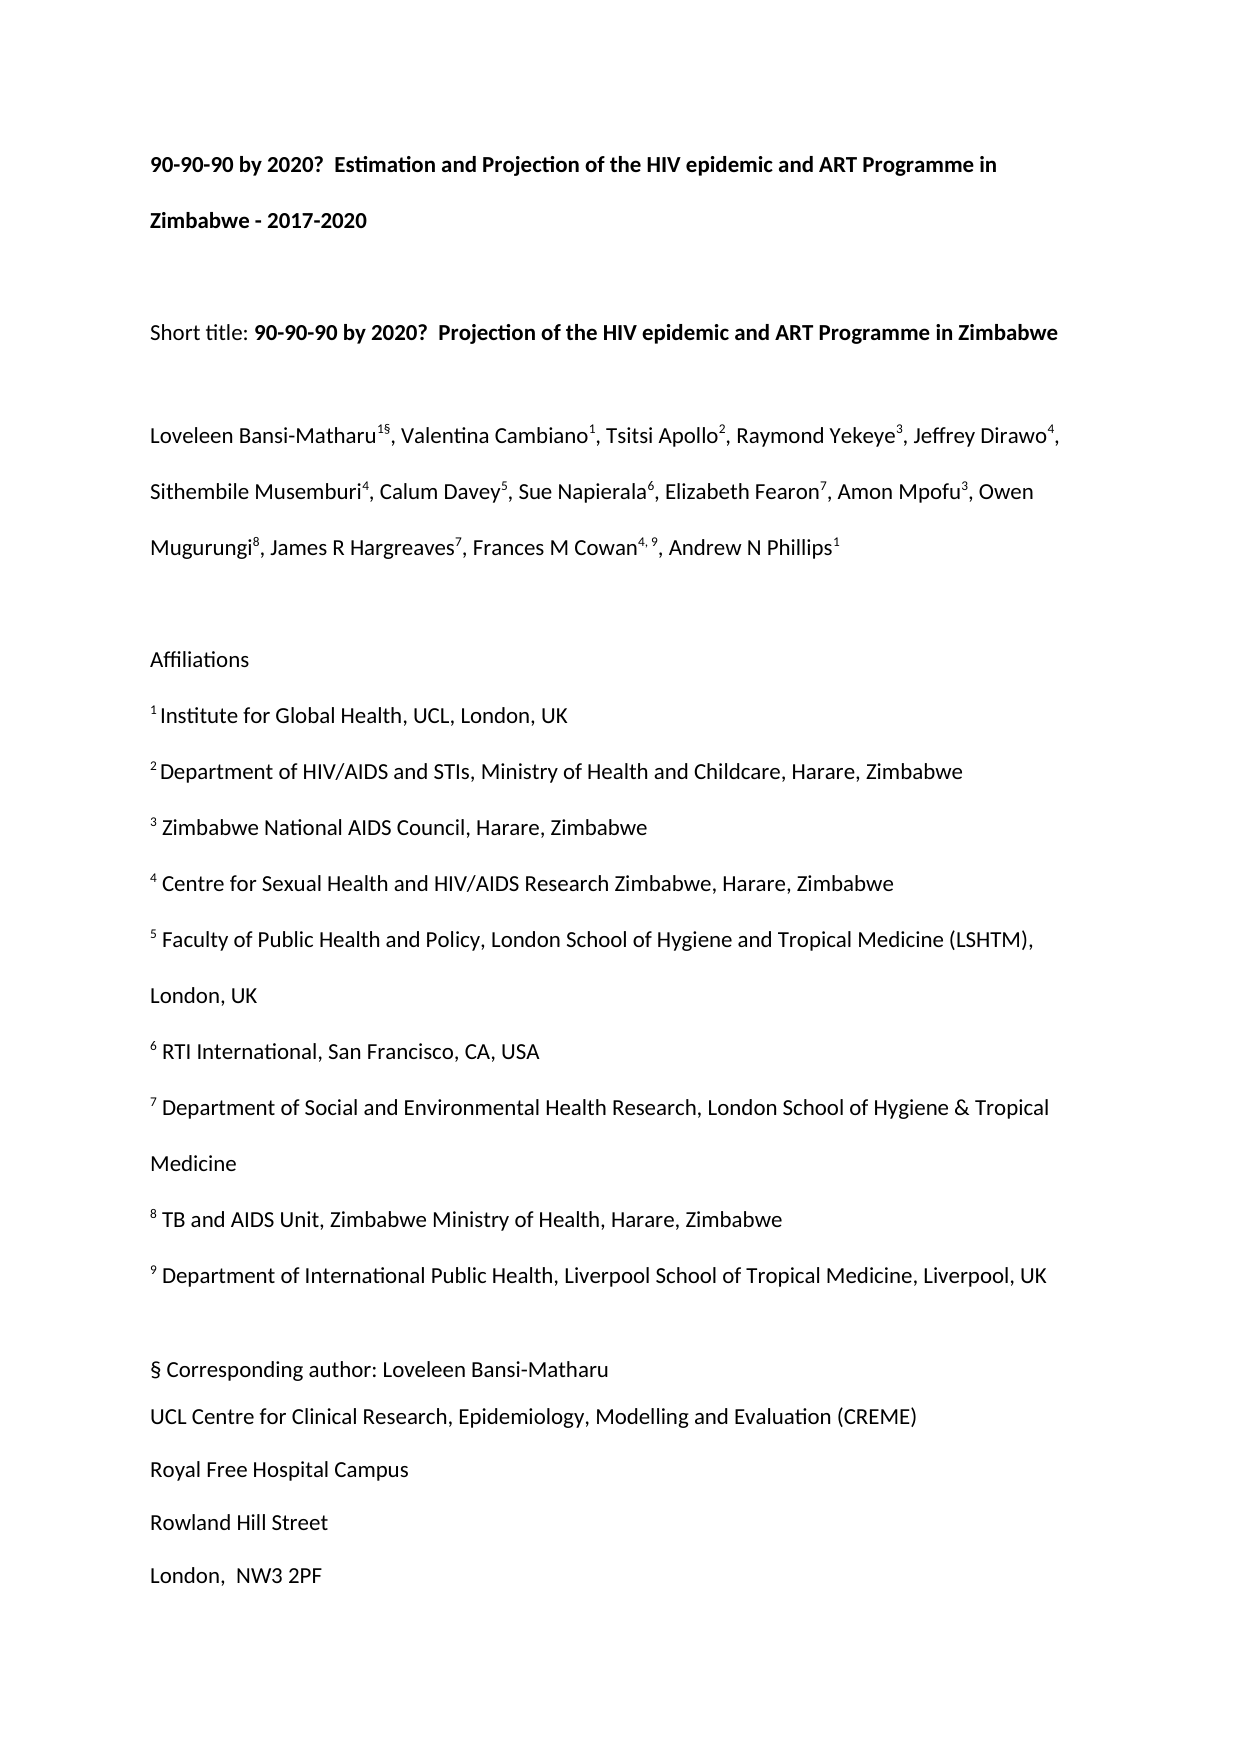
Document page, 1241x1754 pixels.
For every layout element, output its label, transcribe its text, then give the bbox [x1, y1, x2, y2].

text London, NW3 2PF [150, 1561, 1090, 1589]
text 9 Department of International Public Health, Liverpool School of Tropical Medicine, Liverpool, UK [150, 1262, 1090, 1290]
text 6 RTI International, San Francisco, CA, USA [150, 1037, 1090, 1066]
text 3 Zimbabwe National AIDS Council, Harare, Zimbabwe [150, 813, 1090, 841]
text 4 Centre for Sexual Health and HIV/AIDS Research Zimbabwe, Harare, Zimbabwe [150, 869, 1090, 897]
text Affiliations [150, 645, 1090, 673]
text 7 Department of Social and Environmental Health Research, London School of Hygiene & Tropical Medicine [150, 1093, 1090, 1178]
text § Corresponding author: Loveleen Bansi-Matharu [150, 1355, 1090, 1383]
text UCL Centre for Clinical Research, Epidemiology, Modelling and Evaluation (CREME) [150, 1402, 1090, 1430]
text 90-90-90 by 2020? Estimation and Projection of the HIV epidemic and ART Programme in Zimbabwe - 2017-2020 [150, 150, 1090, 234]
text 5 Faculty of Public Health and Policy, London School of Hygiene and Tropical Medicine (LSHTM), London, UK [150, 925, 1090, 1009]
text Rowland Hill Street [150, 1508, 1090, 1536]
text 8 TB and AIDS Unit, Zimbabwe Ministry of Health, Harare, Zimbabwe [150, 1206, 1090, 1234]
text Short title: 90-90-90 by 2020? Projection of the HIV epidemic and ART Programme in Zimbabwe [150, 318, 1090, 346]
text 2 Department of HIV/AIDS and STIs, Ministry of Health and Childcare, Harare, Zimbabwe [150, 757, 1090, 785]
text 1 Institute for Global Health, UCL, London, UK [150, 701, 1090, 729]
text Royal Free Hospital Campus [150, 1455, 1090, 1483]
text Loveleen Bansi-Matharu1§, Valentina Cambiano1, Tsitsi Apollo2, Raymond Yekeye3, Jeffrey Dirawo4, Sithembile Musemburi4, Calum Davey5, Sue Napierala6, Elizabeth Fearon7, Amon Mpofu3, Owen Mugurungi8, James R Hargreaves7, Frances M Cowan4, 9, Andrew N Phillips1 [150, 421, 1090, 561]
